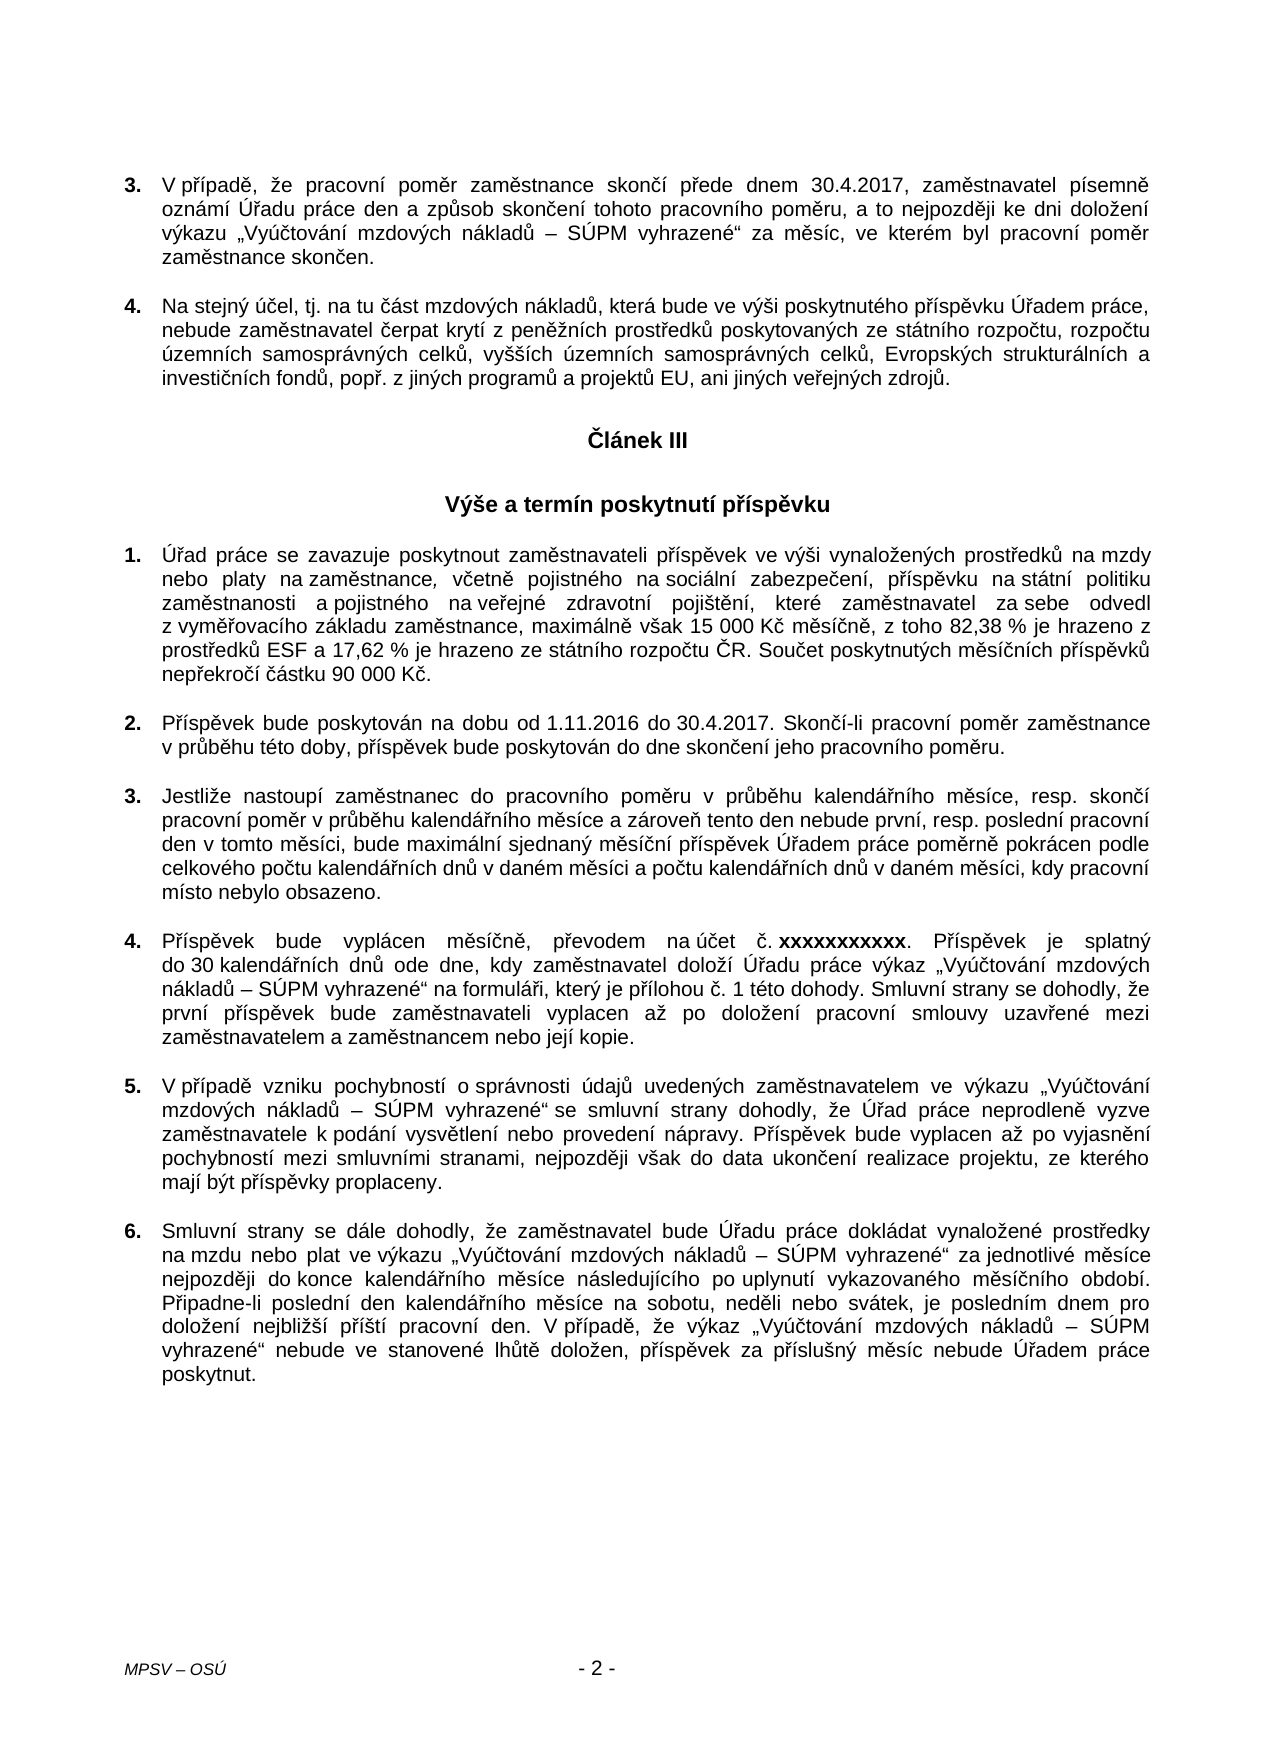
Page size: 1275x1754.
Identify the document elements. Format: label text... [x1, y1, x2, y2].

text Výše a termín poskytnutí příspěvku [124, 491, 1151, 517]
text Na stejný účel, tj. na tu část mzdových nákladů, která bude ve výši poskytnutého příspěvku Úřadem práce, nebude zaměstnavatel čerpat krytí z peněžních prostředků poskytovaných ze státního rozpočtu, rozpočtu územních samosprávných celků, vyšších územních samosprávných celků, Evropských strukturálních a investičních fondů, popř. z jiných programů a projektů EU, ani jiných veřejných zdrojů. [124, 294, 1151, 390]
text V případě vzniku pochybností o správnosti údajů uvedených zaměstnavatelem ve výkazu „Vyúčtování mzdových nákladů – SÚPM vyhrazené“ se smluvní strany dohodly, že Úřad práce neprodleně vyzve zaměstnavatele k podání vysvětlení nebo provedení nápravy. Příspěvek bude vyplacen až po vyjasnění pochybností mezi smluvními stranami, nejpozději však do data ukončení realizace projektu, ze kterého mají být příspěvky proplaceny. [124, 1074, 1151, 1193]
text Příspěvek bude vyplácen měsíčně, převodem na účet č. xxxxxxxxxxx. Příspěvek je splatný do 30 kalendářních dnů ode dne, kdy zaměstnavatel doloží Úřadu práce výkaz „Vyúčtování mzdových nákladů – SÚPM vyhrazené“ na formuláři, který je přílohou č. 1 této dohody. Smluvní strany se dohodly, že první příspěvek bude zaměstnavateli vyplacen až po doložení pracovní smlouvy uzavřené mezi zaměstnavatelem a zaměstnancem nebo její kopie. [124, 929, 1151, 1049]
text Článek III [124, 427, 1151, 453]
list Příspěvek bude poskytován na dobu od 1.11.2016 do 30.4.2017. Skončí-li pracovní poměr zaměstnance v průběhu této doby, příspěvek bude poskytován do dne skončení jeho pracovního poměru. [124, 711, 1151, 759]
list Úřad práce se zavazuje poskytnout zaměstnavateli příspěvek ve výši vynaložených prostředků na mzdy nebo platy na zaměstnance, včetně pojistného na sociální zabezpečení, příspěvku na státní politiku zaměstnanosti a pojistného na veřejné zdravotní pojištění, které zaměstnavatel za sebe odvedl z vyměřovacího základu zaměstnance, maximálně však 15 000 Kč měsíčně, z toho 82,38 % je hrazeno z prostředků ESF a 17,62 % je hrazeno ze státního rozpočtu ČR. Součet poskytnutých měsíčních příspěvků nepřekročí částku 90 000 Kč. [124, 542, 1151, 686]
list Jestliže nastoupí zaměstnanec do pracovního poměru v průběhu kalendářního měsíce, resp. skončí pracovní poměr v průběhu kalendářního měsíce a zároveň tento den nebude první, resp. poslední pracovní den v tomto měsíci, bude maximální sjednaný měsíční příspěvek Úřadem práce poměrně pokrácen podle celkového počtu kalendářních dnů v daném měsíci a počtu kalendářních dnů v daném měsíci, kdy pracovní místo nebylo obsazeno. [124, 784, 1151, 904]
text Smluvní strany se dále dohodly, že zaměstnavatel bude Úřadu práce dokládat vynaložené prostředky na mzdu nebo plat ve výkazu „Vyúčtování mzdových nákladů – SÚPM vyhrazené“ za jednotlivé měsíce nejpozději do konce kalendářního měsíce následujícího po uplynutí vykazovaného měsíčního období. Připadne-li poslední den kalendářního měsíce na sobotu, neděli nebo svátek, je posledním dnem pro doložení nejbližší příští pracovní den. V případě, že výkaz „Vyúčtování mzdových nákladů – SÚPM vyhrazené“ nebude ve stanovené lhůtě doložen, příspěvek za příslušný měsíc nebude Úřadem práce poskytnut. [124, 1218, 1151, 1386]
text V případě, že pracovní poměr zaměstnance skončí přede dnem 30.4.2017, zaměstnavatel písemně oznámí Úřadu práce den a způsob skončení tohoto pracovního poměru, a to nejpozději ke dni doložení výkazu „Vyúčtování mzdových nákladů – SÚPM vyhrazené“ za měsíc, ve kterém byl pracovní poměr zaměstnance skončen. [124, 173, 1151, 269]
